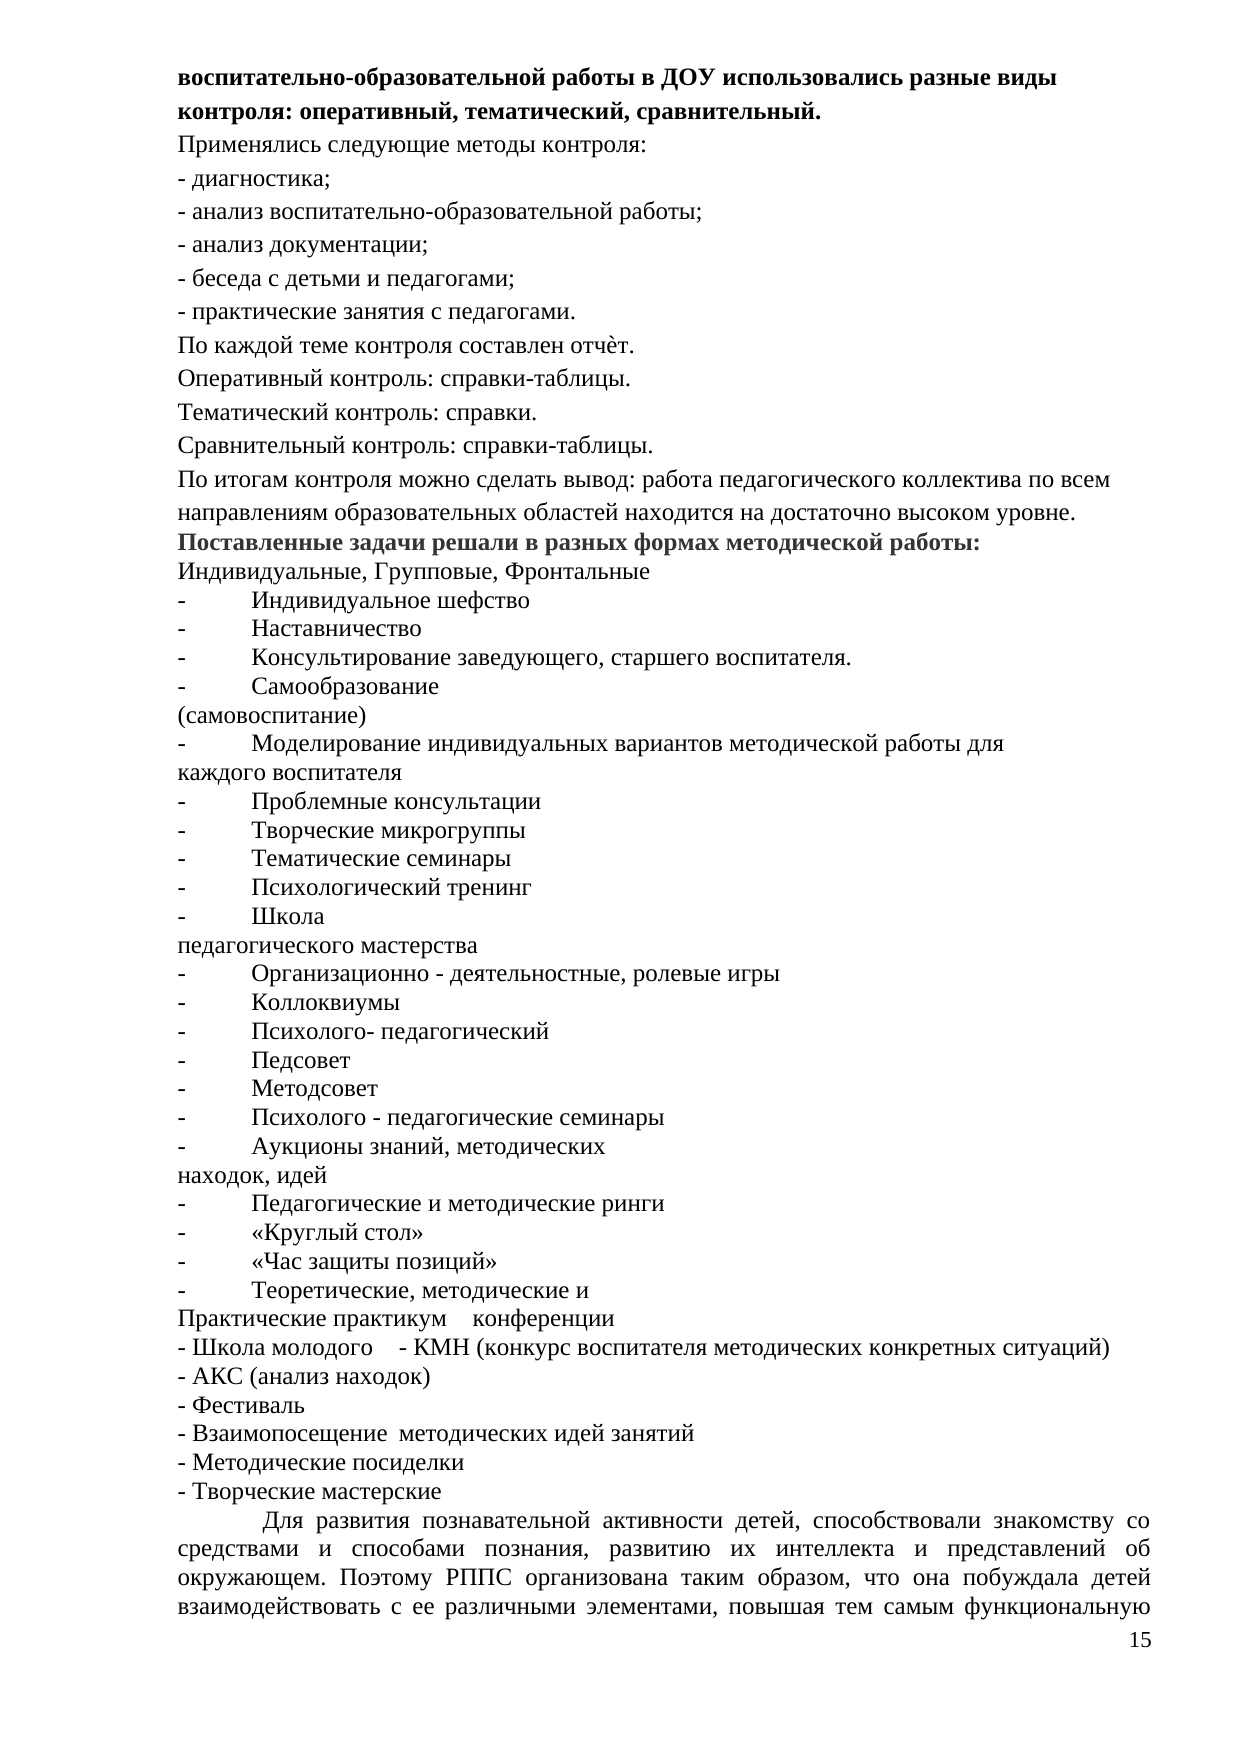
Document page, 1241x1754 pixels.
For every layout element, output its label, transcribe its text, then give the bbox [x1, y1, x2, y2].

text - Консультирование заведующего, старшего воспитателя. [177, 642, 1152, 671]
text Сравнительный контроль: справки-таблицы. [177, 427, 1152, 460]
text - Творческие микрогруппы [177, 815, 1152, 843]
text находок, идей [177, 1160, 1152, 1188]
text - Моделирование индивидуальных вариантов методической работы для [177, 728, 1152, 757]
text каждого воспитателя [177, 757, 1152, 786]
text Оперативный контроль: справки-таблицы. [177, 360, 1152, 393]
text - беседа с детьми и педагогами; [177, 260, 1152, 293]
text - Методсовет [177, 1073, 1152, 1102]
text Практические практикум конференции [177, 1303, 1152, 1332]
text - Педагогические и методические ринги [177, 1188, 1152, 1217]
text - Самообразование [177, 671, 1152, 700]
text - Коллоквиумы [177, 987, 1152, 1016]
text (самовоспитание) [177, 700, 1152, 728]
text Тематический контроль: справки. [177, 393, 1152, 427]
text - Теоретические, методические и [177, 1275, 1152, 1303]
text Поставленные задачи решали в разных формах методической работы: [177, 527, 1152, 556]
text педагогического мастерства [177, 930, 1152, 958]
text - Индивидуальное шефство [177, 585, 1152, 613]
text - Наставничество [177, 613, 1152, 642]
text По итогам контроля можно сделать вывод: работа педагогического коллектива по всем направлениям образовательных областей находится на достаточно высоком уровне. [177, 460, 1152, 527]
text - Методические посиделки [177, 1447, 1152, 1476]
text - Школа [177, 901, 1152, 930]
text - Творческие мастерские [177, 1476, 1152, 1505]
text - Фестиваль [177, 1390, 1152, 1418]
text - Психолого- педагогический [177, 1016, 1152, 1045]
text - анализ воспитательно-образовательной работы; [177, 193, 1152, 226]
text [177, 1505, 1152, 1620]
text Индивидуальные, Групповые, Фронтальные [177, 556, 1152, 585]
text - Психолого - педагогические семинары [177, 1102, 1152, 1131]
text - диагностика; [177, 159, 1152, 193]
text - Тематические семинары [177, 843, 1152, 872]
text - Психологический тренинг [177, 872, 1152, 901]
text - Аукционы знаний, методических [177, 1131, 1152, 1160]
text - Организационно - деятельностные, ролевые игры [177, 958, 1152, 987]
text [177, 59, 1152, 126]
text - Проблемные консультации [177, 786, 1152, 815]
text - Взаимопосещение методических идей занятий [177, 1418, 1152, 1447]
text - «Час защиты позиций» [177, 1246, 1152, 1275]
text - практические занятия с педагогами. [177, 293, 1152, 327]
text - анализ документации; [177, 226, 1152, 260]
text Применялись следующие методы контроля: [177, 126, 1152, 159]
text - Педсовет [177, 1045, 1152, 1073]
text - АКС (анализ находок) [177, 1361, 1152, 1390]
text - Школа молодого - КМН (конкурс воспитателя методических конкретных ситуаций) [177, 1332, 1152, 1361]
text - «Круглый стол» [177, 1217, 1152, 1246]
text По каждой теме контроля составлен отчѐт. [177, 327, 1152, 360]
